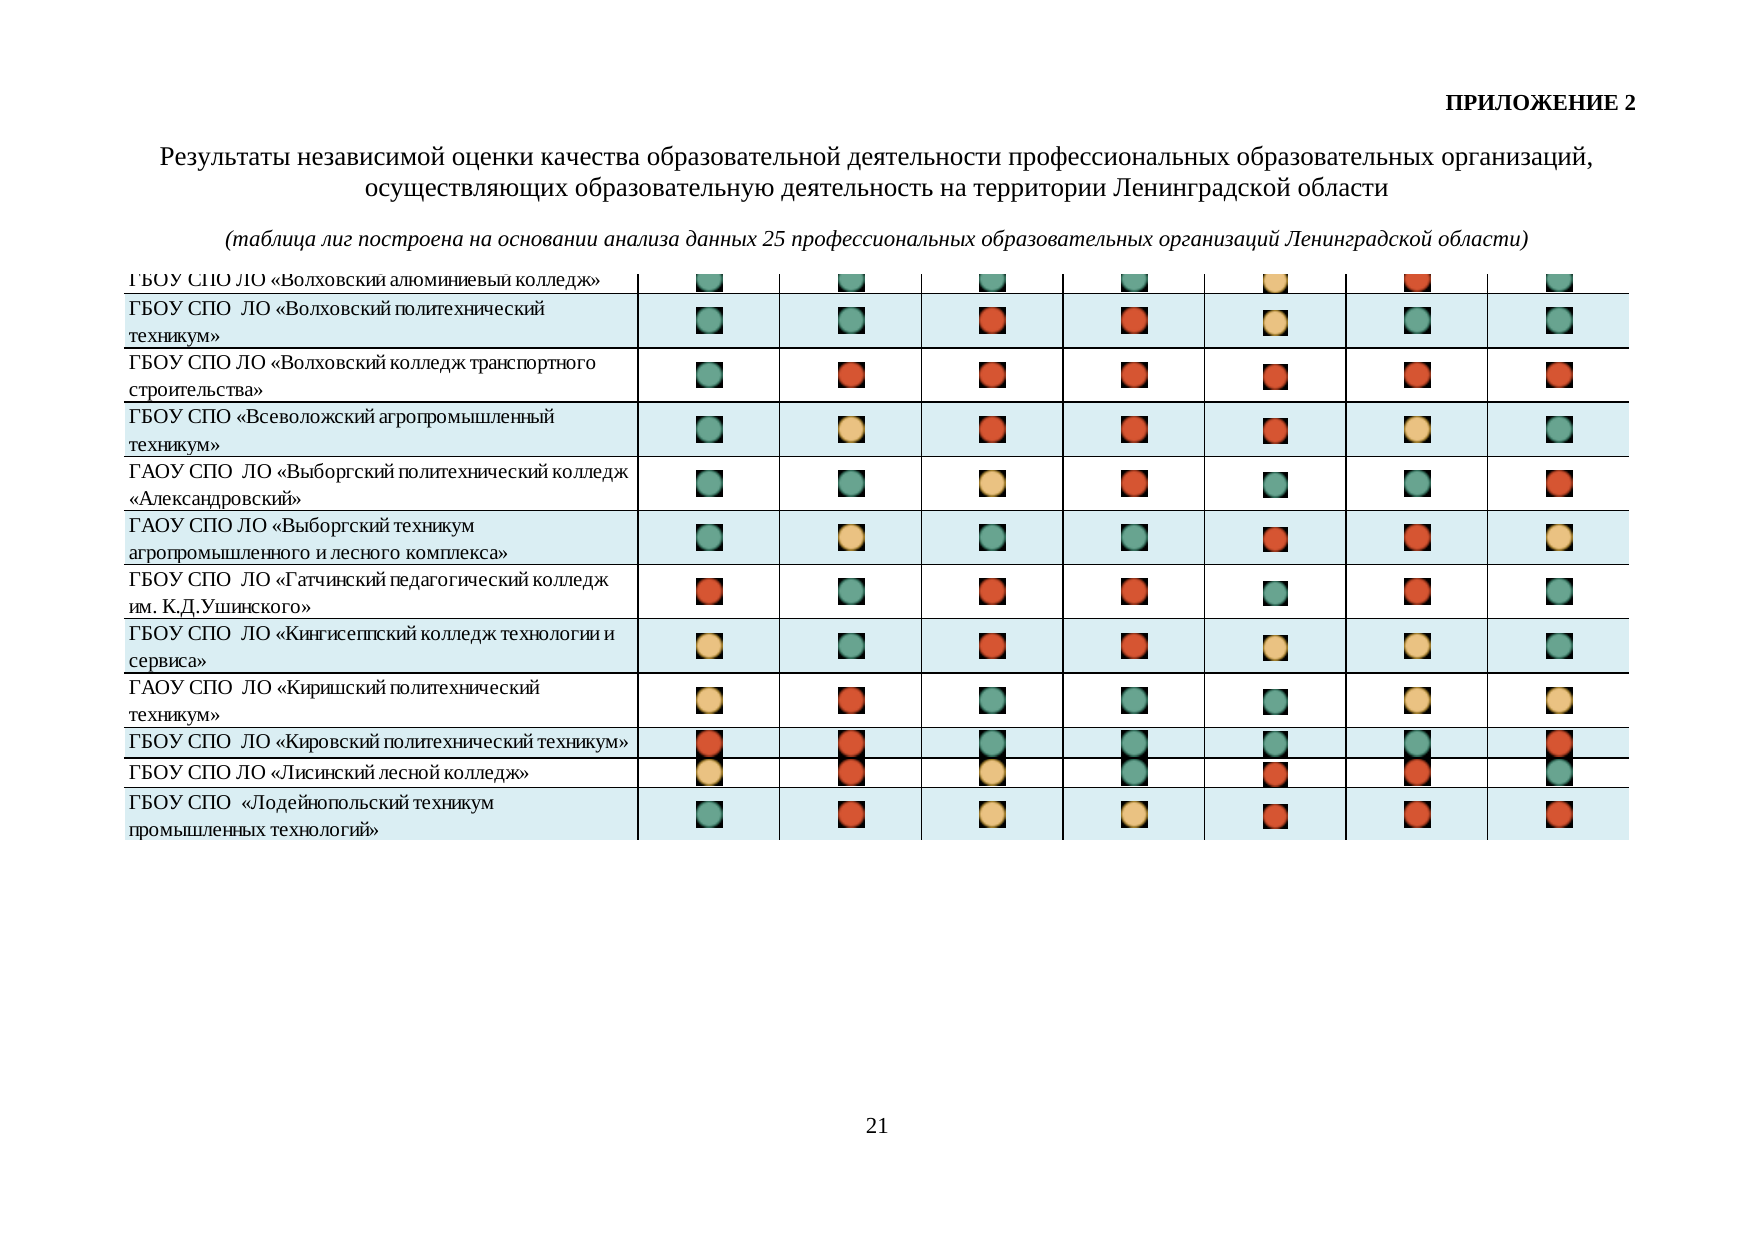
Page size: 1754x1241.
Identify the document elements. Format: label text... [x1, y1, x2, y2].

text ПРИЛОЖЕНИЕ 2 [118, 89, 1636, 115]
text (таблица лиг построена на основании анализа данных 25 профессиональных образовательных организаций Ленинградской области) [118, 227, 1636, 251]
text Результаты независимой оценки качества образовательной деятельности профессиональных образовательных организаций, осуществляющих образовательную деятельность на территории Ленинградской области [118, 140, 1636, 202]
